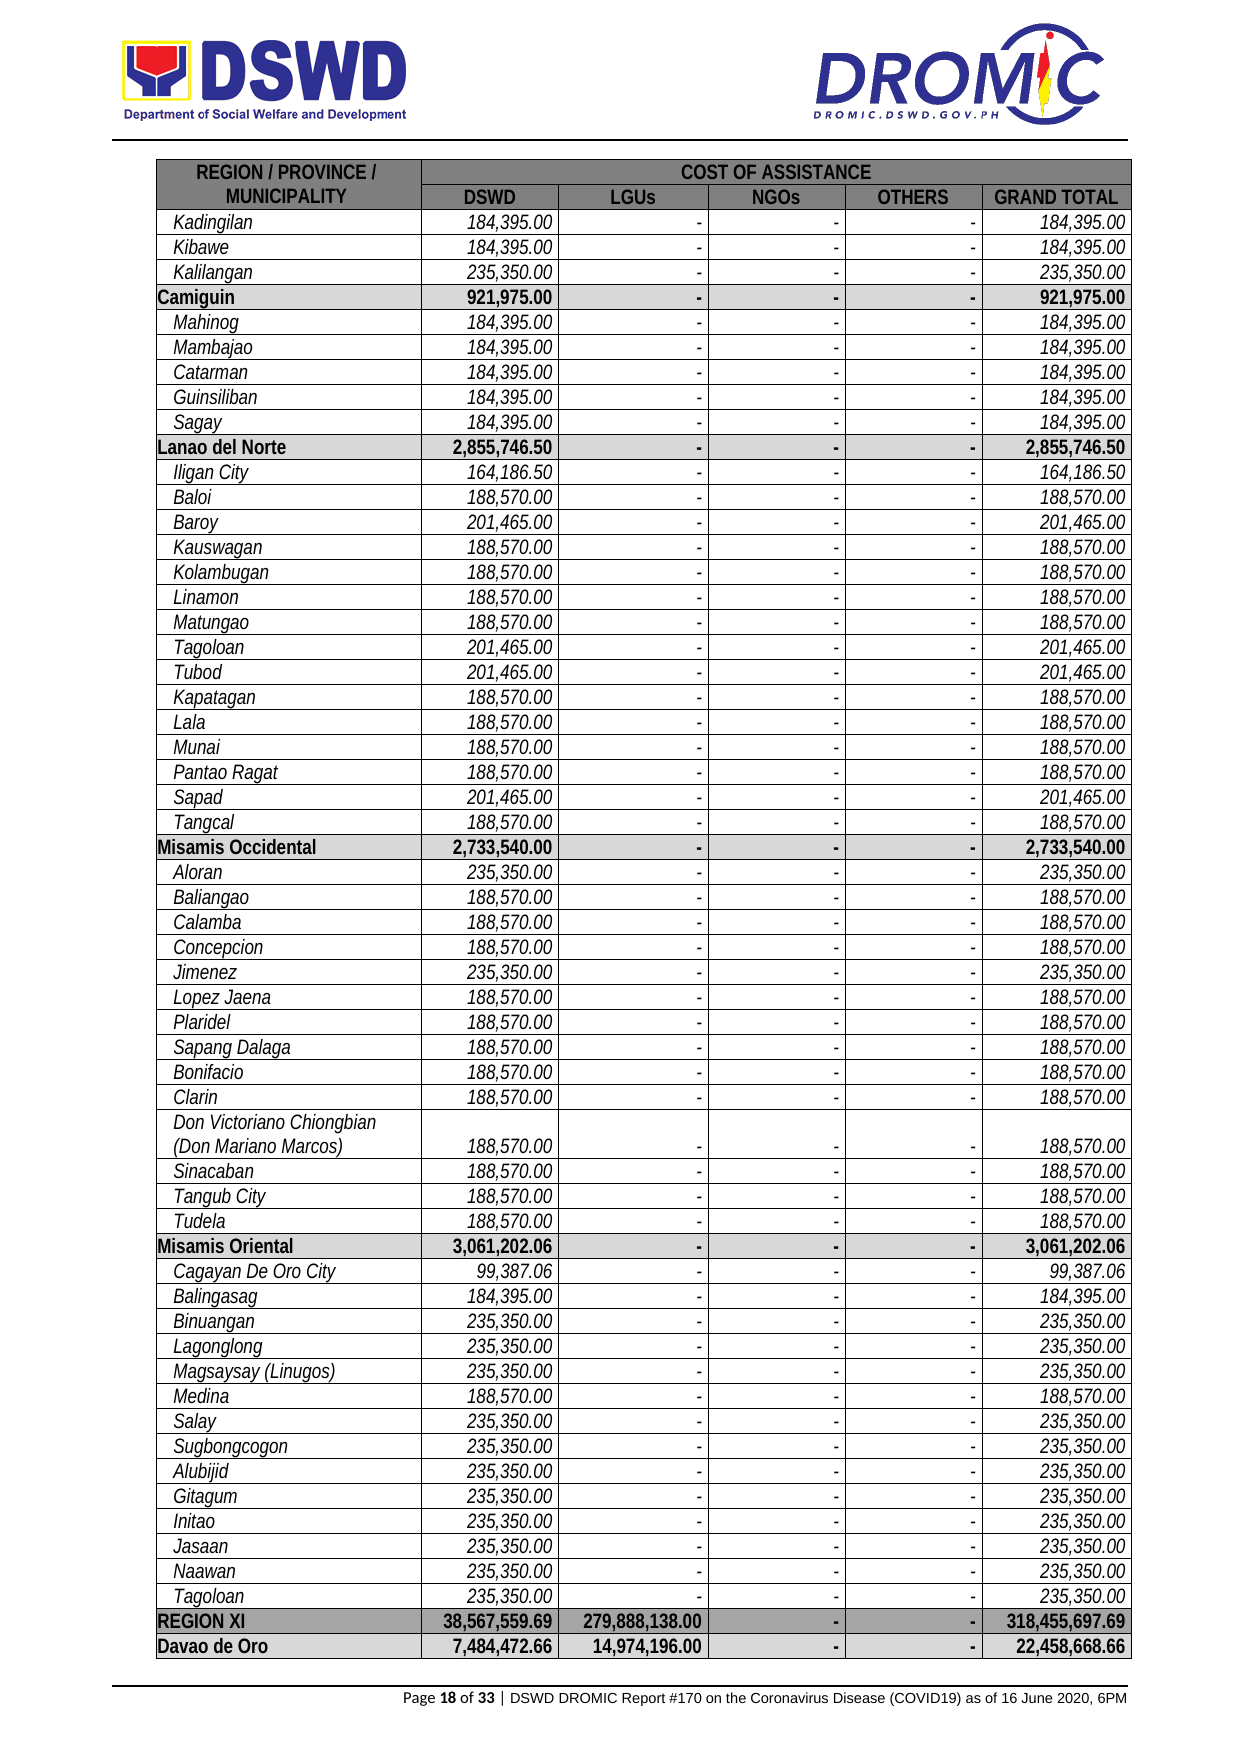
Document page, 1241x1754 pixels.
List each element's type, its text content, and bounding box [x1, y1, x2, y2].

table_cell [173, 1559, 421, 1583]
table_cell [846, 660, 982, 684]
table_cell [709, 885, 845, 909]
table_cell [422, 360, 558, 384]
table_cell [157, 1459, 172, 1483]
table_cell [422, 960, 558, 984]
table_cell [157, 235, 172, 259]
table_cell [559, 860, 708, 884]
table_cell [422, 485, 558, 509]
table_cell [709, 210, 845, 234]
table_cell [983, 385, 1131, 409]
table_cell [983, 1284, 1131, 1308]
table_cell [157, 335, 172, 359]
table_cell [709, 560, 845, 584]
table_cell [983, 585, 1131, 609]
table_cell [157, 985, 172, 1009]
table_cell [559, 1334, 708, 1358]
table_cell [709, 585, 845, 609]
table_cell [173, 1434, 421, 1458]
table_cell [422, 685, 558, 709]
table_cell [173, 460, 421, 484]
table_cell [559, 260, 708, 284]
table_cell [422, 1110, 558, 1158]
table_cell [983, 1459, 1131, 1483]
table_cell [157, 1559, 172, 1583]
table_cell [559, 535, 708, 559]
table_cell NGOs [709, 185, 845, 209]
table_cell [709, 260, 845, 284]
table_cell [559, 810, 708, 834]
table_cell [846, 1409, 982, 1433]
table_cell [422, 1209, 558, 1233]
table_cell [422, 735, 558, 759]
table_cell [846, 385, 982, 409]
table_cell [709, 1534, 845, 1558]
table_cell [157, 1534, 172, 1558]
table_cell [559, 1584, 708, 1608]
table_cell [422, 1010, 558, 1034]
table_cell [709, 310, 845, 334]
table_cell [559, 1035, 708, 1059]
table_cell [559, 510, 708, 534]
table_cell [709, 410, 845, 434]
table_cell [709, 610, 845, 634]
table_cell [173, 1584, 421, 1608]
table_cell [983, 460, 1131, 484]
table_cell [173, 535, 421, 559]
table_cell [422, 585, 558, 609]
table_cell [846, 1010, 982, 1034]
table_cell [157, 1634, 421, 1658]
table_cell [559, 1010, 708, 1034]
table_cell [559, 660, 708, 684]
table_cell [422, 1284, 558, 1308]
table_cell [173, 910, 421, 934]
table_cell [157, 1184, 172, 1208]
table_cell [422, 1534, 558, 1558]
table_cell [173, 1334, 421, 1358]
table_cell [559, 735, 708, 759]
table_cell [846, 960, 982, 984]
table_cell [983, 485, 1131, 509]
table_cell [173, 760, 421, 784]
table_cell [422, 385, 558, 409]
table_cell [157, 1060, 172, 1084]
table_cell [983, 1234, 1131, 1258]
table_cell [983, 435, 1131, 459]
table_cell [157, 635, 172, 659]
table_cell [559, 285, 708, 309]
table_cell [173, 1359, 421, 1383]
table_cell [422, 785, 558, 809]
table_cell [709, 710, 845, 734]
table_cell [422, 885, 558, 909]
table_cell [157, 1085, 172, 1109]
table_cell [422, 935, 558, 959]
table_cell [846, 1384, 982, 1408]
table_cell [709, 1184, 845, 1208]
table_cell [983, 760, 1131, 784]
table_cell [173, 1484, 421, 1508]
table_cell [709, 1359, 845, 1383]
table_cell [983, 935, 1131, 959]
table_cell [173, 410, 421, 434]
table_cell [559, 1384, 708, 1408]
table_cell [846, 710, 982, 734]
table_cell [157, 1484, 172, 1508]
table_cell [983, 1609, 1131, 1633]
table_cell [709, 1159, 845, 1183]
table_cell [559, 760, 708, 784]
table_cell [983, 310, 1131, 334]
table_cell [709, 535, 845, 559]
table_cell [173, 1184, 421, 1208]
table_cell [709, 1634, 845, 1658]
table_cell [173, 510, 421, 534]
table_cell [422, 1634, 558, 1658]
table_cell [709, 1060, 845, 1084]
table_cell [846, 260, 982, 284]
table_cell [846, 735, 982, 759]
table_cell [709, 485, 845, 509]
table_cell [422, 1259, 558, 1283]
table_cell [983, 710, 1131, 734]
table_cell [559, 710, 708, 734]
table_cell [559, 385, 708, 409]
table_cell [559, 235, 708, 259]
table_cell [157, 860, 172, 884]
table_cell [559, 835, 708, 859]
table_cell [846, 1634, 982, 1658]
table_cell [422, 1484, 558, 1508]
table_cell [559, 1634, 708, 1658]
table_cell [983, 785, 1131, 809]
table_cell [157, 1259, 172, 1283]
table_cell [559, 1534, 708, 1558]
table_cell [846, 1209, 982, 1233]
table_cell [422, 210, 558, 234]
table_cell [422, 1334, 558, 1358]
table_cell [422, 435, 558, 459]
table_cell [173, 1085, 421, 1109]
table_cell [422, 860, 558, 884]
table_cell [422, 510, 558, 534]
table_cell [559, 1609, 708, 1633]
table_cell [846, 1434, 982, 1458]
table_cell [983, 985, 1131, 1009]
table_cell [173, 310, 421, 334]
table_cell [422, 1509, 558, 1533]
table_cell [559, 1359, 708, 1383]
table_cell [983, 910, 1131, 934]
table_header COST OF ASSISTANCE [422, 160, 1131, 184]
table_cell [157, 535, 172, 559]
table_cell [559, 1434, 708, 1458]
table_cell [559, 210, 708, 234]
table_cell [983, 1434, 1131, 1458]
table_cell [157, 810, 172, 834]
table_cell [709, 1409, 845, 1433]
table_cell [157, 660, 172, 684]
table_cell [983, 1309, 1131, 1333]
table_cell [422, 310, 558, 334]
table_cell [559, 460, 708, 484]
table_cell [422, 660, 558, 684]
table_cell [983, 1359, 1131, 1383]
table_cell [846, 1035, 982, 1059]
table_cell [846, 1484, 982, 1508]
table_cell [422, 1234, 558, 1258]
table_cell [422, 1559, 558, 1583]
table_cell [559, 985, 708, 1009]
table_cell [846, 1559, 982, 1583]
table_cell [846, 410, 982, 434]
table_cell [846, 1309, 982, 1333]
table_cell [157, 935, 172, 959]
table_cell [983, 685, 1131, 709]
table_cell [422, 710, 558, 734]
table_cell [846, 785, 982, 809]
table_cell LGUs [559, 185, 708, 209]
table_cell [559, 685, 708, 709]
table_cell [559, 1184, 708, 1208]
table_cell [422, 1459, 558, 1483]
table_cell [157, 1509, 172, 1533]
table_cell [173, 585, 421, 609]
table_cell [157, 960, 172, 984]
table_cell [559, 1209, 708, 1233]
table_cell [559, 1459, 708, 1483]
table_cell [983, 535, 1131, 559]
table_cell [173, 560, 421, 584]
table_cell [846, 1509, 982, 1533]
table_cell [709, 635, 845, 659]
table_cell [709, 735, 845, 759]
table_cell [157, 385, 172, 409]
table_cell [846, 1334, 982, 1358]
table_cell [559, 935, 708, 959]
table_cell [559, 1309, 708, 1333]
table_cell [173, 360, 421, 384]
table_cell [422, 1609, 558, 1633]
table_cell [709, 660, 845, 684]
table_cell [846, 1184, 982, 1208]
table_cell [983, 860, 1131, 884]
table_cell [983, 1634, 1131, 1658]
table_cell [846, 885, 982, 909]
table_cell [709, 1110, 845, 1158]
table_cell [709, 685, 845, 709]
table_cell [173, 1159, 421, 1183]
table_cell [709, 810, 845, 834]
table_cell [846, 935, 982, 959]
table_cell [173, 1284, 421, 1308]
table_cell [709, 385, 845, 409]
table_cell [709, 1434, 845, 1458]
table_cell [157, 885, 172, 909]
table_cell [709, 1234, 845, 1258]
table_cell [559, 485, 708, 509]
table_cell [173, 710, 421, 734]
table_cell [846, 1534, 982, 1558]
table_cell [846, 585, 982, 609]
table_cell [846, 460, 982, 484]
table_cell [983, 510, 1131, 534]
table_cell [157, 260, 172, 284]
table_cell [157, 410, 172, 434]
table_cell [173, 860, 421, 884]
table_header REGION / PROVINCE / MUNICIPALITY [157, 160, 421, 209]
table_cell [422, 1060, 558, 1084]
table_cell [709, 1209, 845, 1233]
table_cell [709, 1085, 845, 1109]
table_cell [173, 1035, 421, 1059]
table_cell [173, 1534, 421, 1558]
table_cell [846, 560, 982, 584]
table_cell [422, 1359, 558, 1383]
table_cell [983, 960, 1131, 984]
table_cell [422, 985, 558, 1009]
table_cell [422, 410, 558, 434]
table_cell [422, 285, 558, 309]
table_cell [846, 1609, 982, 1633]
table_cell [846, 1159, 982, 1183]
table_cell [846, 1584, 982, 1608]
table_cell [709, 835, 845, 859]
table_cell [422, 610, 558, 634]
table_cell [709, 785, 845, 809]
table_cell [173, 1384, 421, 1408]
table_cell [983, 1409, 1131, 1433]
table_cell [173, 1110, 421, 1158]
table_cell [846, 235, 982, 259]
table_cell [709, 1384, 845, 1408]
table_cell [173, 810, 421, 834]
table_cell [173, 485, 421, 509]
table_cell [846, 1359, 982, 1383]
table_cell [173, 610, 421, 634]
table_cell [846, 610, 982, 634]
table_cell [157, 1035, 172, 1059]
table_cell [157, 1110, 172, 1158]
table_cell DSWD [422, 185, 558, 209]
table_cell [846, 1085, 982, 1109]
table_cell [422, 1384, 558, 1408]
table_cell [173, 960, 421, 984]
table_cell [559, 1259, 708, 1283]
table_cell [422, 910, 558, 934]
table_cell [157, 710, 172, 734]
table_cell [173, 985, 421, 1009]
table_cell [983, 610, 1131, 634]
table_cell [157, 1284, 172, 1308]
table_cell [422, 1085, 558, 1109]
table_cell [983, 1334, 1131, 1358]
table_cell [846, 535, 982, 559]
picture [781, 23, 1133, 125]
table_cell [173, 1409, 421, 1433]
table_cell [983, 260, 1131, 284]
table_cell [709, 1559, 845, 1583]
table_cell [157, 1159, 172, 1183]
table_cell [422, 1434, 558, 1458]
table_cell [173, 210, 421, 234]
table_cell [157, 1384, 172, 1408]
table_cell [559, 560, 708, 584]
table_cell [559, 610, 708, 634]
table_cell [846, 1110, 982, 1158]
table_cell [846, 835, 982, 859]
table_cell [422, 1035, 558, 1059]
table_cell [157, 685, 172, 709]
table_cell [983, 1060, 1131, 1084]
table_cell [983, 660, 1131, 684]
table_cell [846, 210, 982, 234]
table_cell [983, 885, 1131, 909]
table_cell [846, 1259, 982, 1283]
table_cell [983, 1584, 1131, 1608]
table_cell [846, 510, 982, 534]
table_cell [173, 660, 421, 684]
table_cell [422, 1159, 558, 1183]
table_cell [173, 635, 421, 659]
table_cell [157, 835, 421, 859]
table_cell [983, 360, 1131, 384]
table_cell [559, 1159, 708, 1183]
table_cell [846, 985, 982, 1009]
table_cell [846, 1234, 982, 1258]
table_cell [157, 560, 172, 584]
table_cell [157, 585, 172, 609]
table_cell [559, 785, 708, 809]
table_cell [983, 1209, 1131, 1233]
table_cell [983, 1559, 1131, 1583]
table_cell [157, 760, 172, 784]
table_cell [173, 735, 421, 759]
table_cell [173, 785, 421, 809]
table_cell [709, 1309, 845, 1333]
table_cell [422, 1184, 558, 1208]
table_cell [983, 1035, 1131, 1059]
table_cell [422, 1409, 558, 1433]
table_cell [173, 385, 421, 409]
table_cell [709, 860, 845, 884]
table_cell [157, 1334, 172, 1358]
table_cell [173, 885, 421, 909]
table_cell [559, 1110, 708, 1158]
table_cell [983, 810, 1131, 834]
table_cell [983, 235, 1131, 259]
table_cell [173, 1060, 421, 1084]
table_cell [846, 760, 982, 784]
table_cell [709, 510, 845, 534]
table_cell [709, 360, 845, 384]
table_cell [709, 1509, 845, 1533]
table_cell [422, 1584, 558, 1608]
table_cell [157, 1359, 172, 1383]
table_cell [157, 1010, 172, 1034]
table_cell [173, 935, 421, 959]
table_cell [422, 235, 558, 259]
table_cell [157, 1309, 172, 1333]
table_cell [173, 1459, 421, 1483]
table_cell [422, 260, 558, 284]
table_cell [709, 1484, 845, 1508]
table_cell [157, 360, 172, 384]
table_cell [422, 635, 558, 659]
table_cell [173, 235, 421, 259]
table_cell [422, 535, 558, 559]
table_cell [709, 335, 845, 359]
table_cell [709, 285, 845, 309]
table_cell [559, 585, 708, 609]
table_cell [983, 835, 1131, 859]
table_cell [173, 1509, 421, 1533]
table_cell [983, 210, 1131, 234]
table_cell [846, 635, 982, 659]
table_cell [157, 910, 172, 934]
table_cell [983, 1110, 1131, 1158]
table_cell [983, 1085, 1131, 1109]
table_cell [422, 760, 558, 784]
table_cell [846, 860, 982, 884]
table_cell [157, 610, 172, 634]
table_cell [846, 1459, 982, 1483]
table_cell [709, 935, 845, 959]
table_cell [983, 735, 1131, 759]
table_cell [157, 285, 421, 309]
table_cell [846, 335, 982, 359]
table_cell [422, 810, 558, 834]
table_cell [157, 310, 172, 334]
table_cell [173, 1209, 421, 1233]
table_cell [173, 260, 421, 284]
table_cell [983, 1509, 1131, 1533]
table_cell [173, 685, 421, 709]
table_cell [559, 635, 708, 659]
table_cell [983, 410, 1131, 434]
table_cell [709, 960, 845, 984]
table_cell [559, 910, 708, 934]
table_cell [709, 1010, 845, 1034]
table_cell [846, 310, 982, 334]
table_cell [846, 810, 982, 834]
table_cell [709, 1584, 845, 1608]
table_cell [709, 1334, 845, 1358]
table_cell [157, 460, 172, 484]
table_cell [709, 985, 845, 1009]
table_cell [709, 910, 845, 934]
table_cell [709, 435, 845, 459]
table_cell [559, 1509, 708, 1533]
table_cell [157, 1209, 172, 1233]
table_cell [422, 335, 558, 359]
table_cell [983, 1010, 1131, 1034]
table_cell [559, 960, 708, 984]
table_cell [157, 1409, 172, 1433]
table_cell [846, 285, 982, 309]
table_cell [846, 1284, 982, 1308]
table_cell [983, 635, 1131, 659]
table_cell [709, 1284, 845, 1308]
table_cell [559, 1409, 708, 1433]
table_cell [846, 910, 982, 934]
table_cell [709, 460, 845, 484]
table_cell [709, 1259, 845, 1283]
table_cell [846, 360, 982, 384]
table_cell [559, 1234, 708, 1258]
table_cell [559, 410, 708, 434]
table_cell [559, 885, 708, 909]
picture [112, 37, 416, 125]
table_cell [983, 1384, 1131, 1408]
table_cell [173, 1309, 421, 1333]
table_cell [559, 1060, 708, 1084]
table_cell GRAND TOTAL [983, 185, 1131, 209]
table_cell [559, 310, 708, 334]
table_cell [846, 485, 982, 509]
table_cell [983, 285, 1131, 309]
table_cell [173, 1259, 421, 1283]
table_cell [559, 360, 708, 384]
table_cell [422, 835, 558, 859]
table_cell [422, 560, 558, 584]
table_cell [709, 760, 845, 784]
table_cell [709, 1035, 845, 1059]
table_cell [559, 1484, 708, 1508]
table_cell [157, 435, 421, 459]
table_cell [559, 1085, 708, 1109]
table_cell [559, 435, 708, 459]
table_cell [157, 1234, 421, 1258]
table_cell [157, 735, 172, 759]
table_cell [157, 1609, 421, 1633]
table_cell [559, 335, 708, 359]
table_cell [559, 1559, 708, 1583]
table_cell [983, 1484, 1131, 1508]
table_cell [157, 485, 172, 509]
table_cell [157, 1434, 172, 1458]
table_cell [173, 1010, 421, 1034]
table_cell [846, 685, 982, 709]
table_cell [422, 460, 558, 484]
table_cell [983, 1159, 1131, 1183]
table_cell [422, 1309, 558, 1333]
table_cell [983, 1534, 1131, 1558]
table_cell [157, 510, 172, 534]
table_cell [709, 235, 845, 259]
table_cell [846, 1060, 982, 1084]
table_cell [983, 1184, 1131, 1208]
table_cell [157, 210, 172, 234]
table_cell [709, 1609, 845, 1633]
table_cell OTHERS [846, 185, 982, 209]
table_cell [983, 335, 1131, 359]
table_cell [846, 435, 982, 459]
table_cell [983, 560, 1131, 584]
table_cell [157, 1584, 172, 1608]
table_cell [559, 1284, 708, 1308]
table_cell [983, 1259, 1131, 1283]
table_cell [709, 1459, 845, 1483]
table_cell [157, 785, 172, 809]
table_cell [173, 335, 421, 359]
